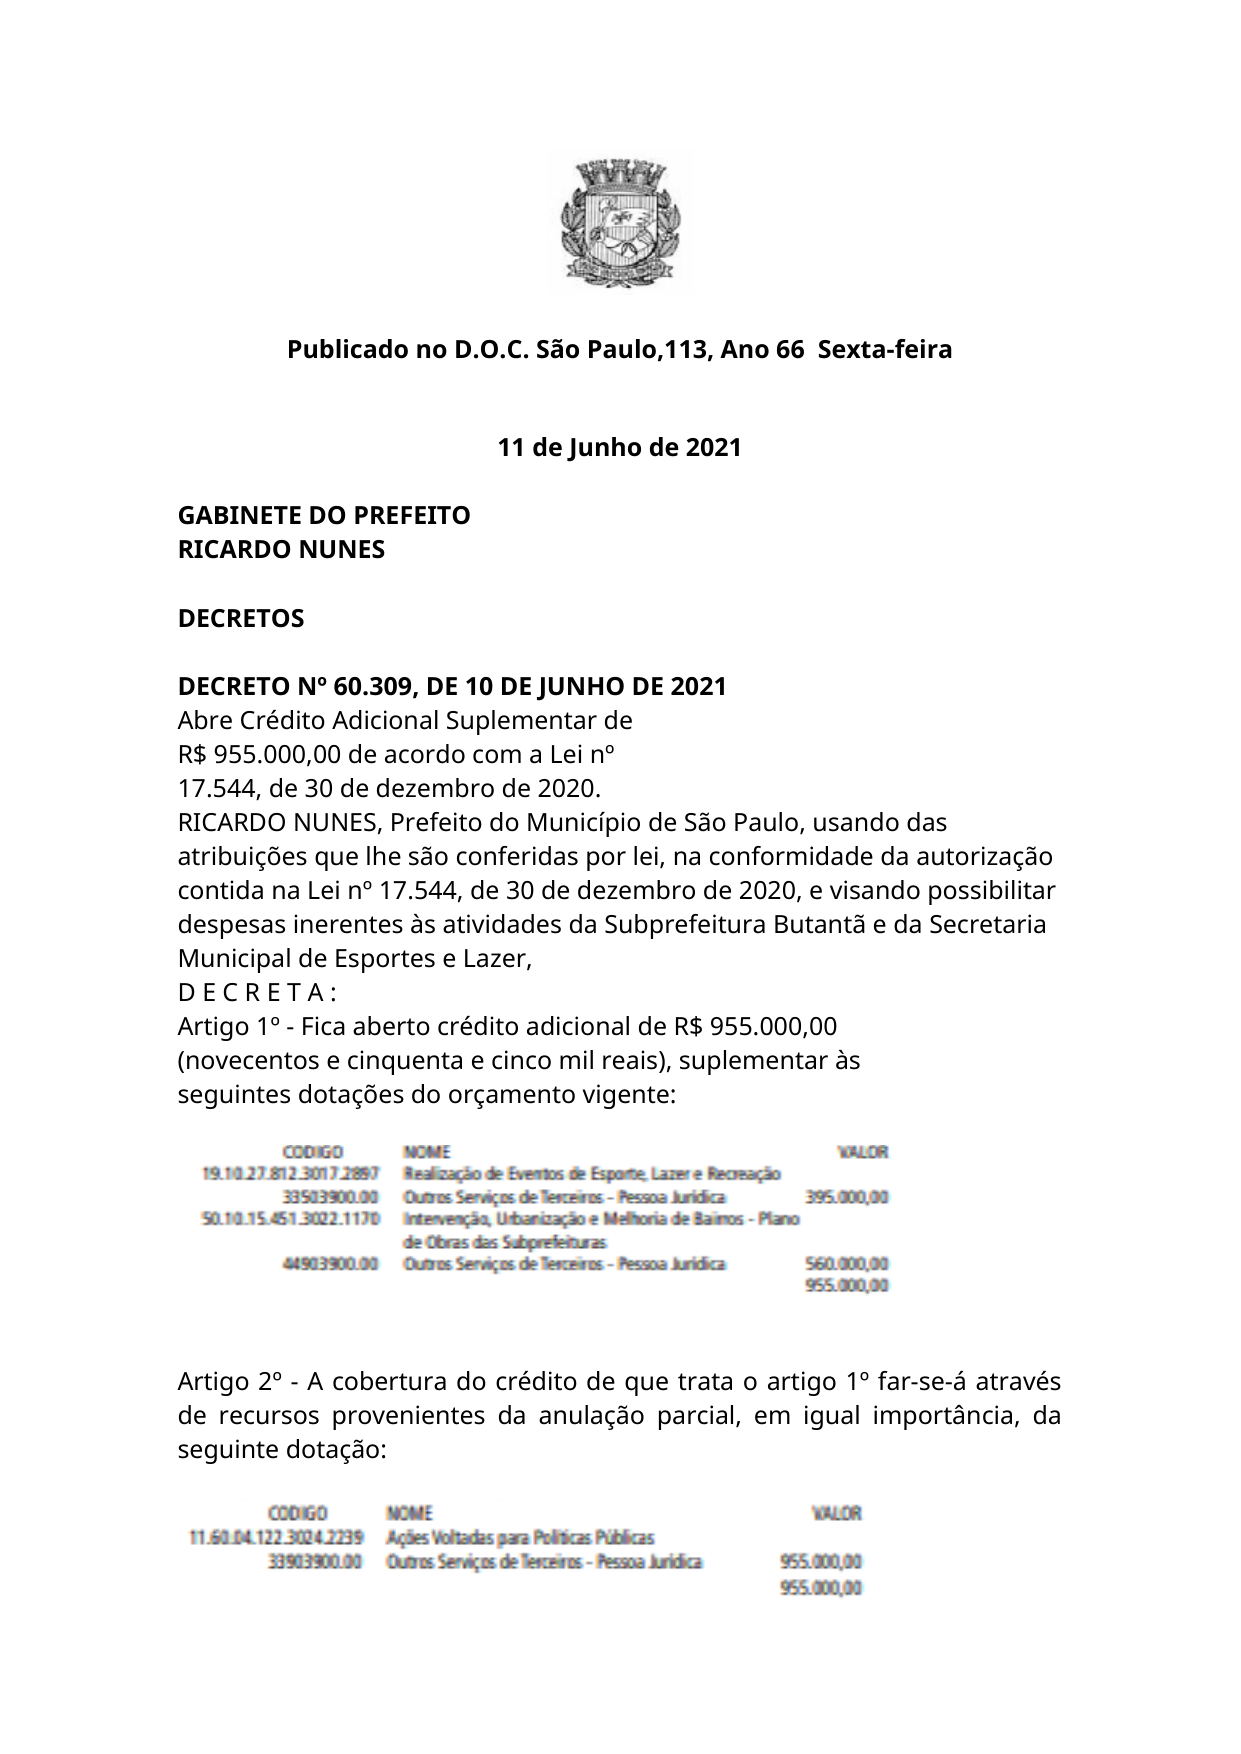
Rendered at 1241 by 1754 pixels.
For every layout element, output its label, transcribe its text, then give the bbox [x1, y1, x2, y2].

picture [177, 1499, 890, 1602]
text Artigo 1º - Fica aberto crédito adicional de R$ 955.000,00 [177, 1009, 1063, 1043]
text RICARDO NUNES [177, 532, 1063, 566]
text DECRETO Nº 60.309, DE 10 DE JUNHO DE 2021 [177, 668, 1063, 702]
text 11 de Junho de 2021 [177, 430, 1063, 464]
picture [177, 1145, 910, 1296]
text GABINETE DO PREFEITO [177, 498, 1063, 532]
text Artigo 2º - A cobertura do crédito de que trata o artigo 1º far-se-á através de recursos provenientes da anulação parcial, em igual importância, da seguinte dotação: [177, 1363, 1063, 1466]
text Publicado no D.O.C. São Paulo,113, Ano 66 Sexta-feira [177, 332, 1063, 366]
picture [546, 147, 694, 295]
text DECRETOS [177, 600, 1063, 634]
text 17.544, de 30 de dezembro de 2020. [177, 771, 1063, 804]
text seguintes dotações do orçamento vigente: [177, 1077, 1063, 1111]
text Abre Crédito Adicional Suplementar de [177, 702, 1063, 736]
text RICARDO NUNES, Prefeito do Município de São Paulo, usando das atribuições que lhe são conferidas por lei, na conformidade da autorização contida na Lei nº 17.544, de 30 de dezembro de 2020, e visando possibilitar despesas inerentes às atividades da Subprefeitura Butantã e da Secretaria Municipal de Esportes e Lazer, [177, 804, 1063, 975]
text R$ 955.000,00 de acordo com a Lei nº [177, 736, 1063, 771]
text (novecentos e cinquenta e cinco mil reais), suplementar às [177, 1043, 1063, 1077]
text D E C R E T A : [177, 975, 1063, 1009]
